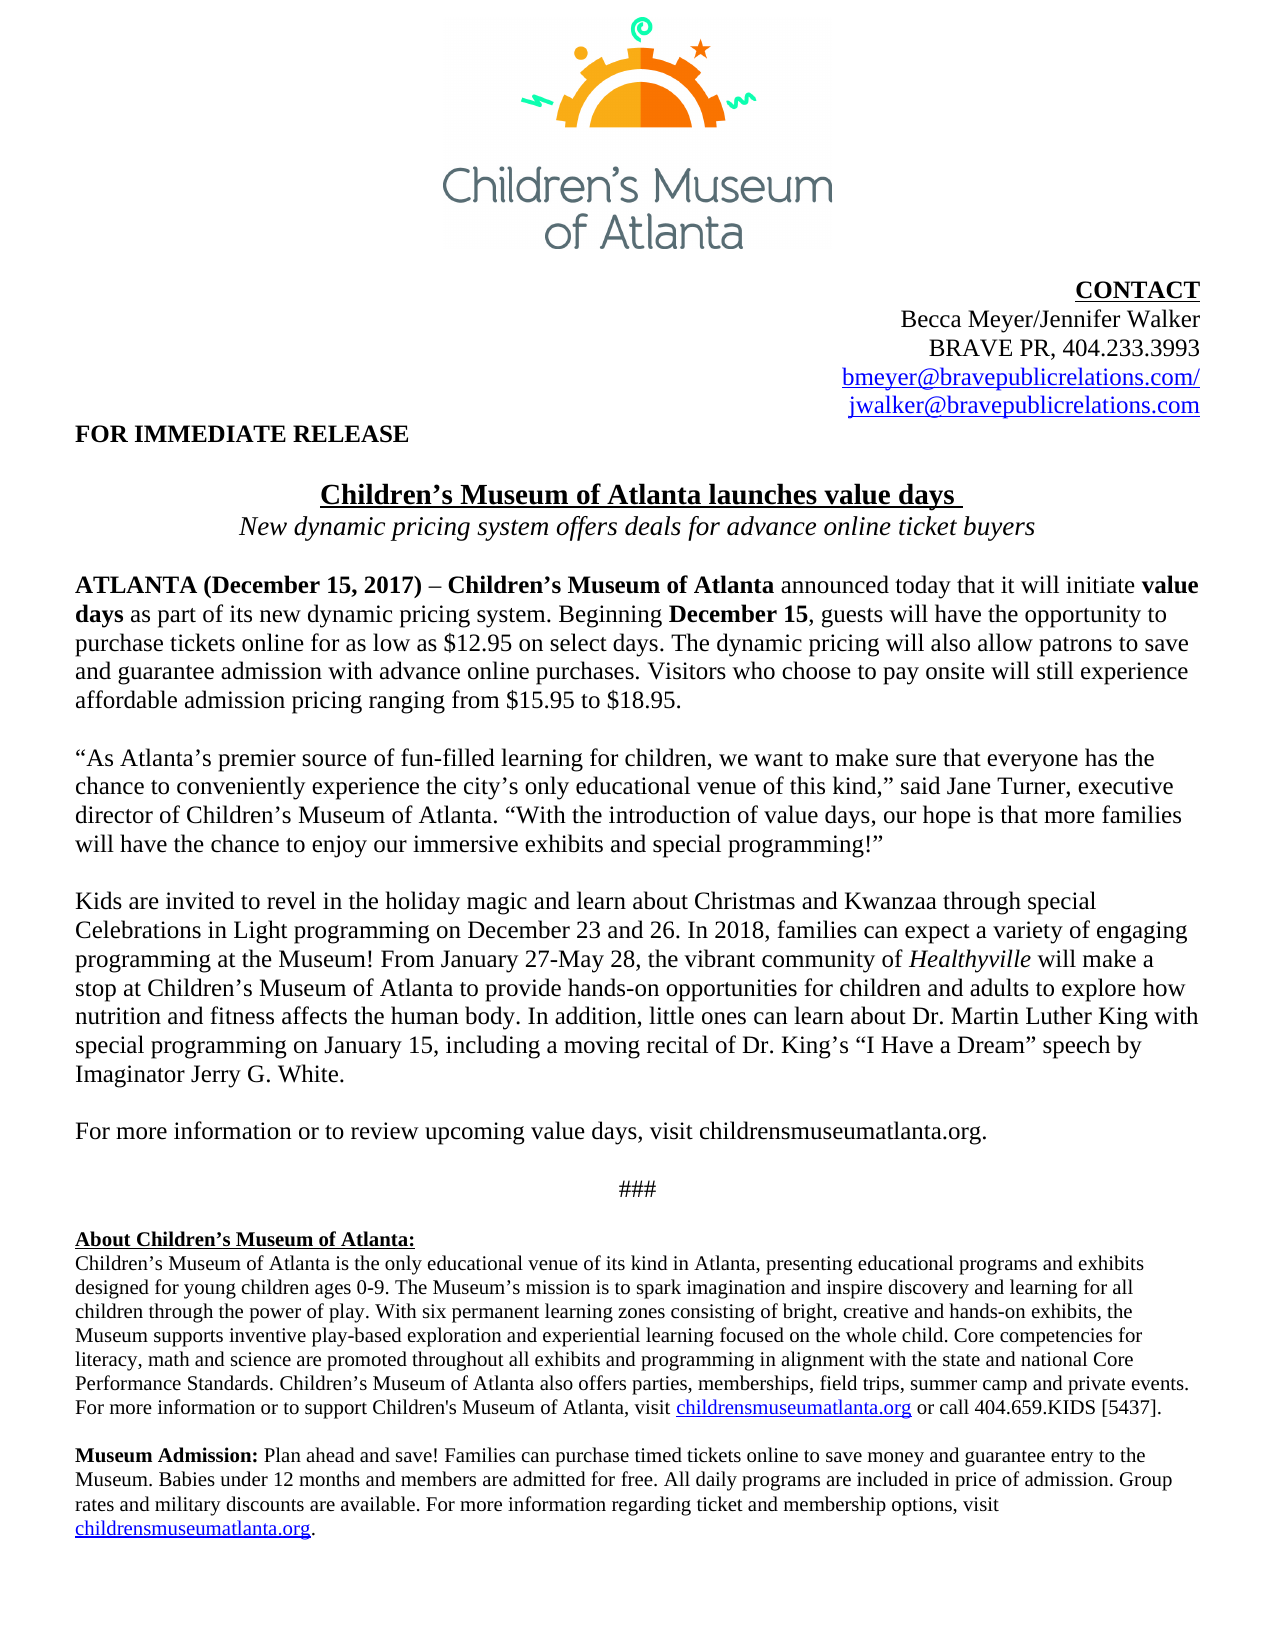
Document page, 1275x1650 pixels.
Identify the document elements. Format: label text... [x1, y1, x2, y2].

text “As Atlanta’s premier source of fun-filled learning for children, we want to make sure that everyone has the chance to conveniently experience the city’s only educational venue of this kind,” said Jane Turner, executive director of Children’s Museum of Atlanta. “With the introduction of value days, our hope is that more families will have the chance to enjoy our immersive exhibits and special programming!” [75, 743, 1200, 858]
text ### [75, 1174, 1200, 1203]
text About Children’s Museum of Atlanta: [75, 1227, 1200, 1251]
text For more information or to review upcoming value days, visit childrensmuseumatlanta.org. [75, 1116, 1200, 1145]
picture [443, 17, 833, 249]
text ATLANTA (December 15, 2017) – Children’s Museum of Atlanta announced today that it will initiate value days as part of its new dynamic pricing system. Beginning December 15, guests will have the opportunity to purchase tickets online for as low as $12.95 on select days. The dynamic pricing will also allow patrons to save and guarantee admission with advance online purchases. Visitors who choose to pay onsite will still experience affordable admission pricing ranging from $15.95 to $18.95. [75, 570, 1200, 714]
text bmeyer@bravepublicrelations.com/ [75, 362, 1200, 391]
text Children’s Museum of Atlanta launches value days [75, 477, 1200, 510]
text CONTACT [75, 276, 1200, 304]
text Children’s Museum of Atlanta is the only educational venue of its kind in Atlanta, presenting educational programs and exhibits designed for young children ages 0-9. The Museum’s mission is to spark imagination and inspire discovery and learning for all children through the power of play. With six permanent learning zones consisting of bright, creative and hands-on exhibits, the Museum supports inventive play-based exploration and experiential learning focused on the whole child. Core competencies for literacy, math and science are promoted throughout all exhibits and programming in alignment with the state and national Core Performance Standards. Children’s Museum of Atlanta also offers parties, memberships, field trips, summer camp and private events. For more information or to support Children's Museum of Atlanta, visit childrensmuseumatlanta.org or call 404.659.KIDS [5437]. [75, 1251, 1200, 1419]
text jwalker@bravepublicrelations.com [75, 391, 1200, 419]
text FOR IMMEDIATE RELEASE [75, 419, 1200, 448]
text Museum Admission: Plan ahead and save! Families can purchase timed tickets online to save money and guarantee entry to the Museum. Babies under 12 months and members are admitted for free. All daily programs are included in price of admission. Group rates and military discounts are available. For more information regarding ticket and membership options, visit childrensmuseumatlanta.org. [75, 1443, 1200, 1539]
text Kids are invited to revel in the holiday magic and learn about Christmas and Kwanzaa through special Celebrations in Light programming on December 23 and 26. In 2018, families can expect a variety of engaging programming at the Museum! From January 27-May 28, the vibrant community of Healthyville will make a stop at Children’s Museum of Atlanta to provide hands-on opportunities for children and adults to explore how nutrition and fitness affects the human body. In addition, little ones can learn about Dr. Martin Luther King with special programming on January 15, including a moving recital of Dr. King’s “I Have a Dream” speech by Imaginator Jerry G. White. [75, 886, 1200, 1088]
text New dynamic pricing system offers deals for advance online ticket buyers [75, 510, 1200, 541]
text Becca Meyer/Jennifer Walker [75, 304, 1200, 333]
text BRAVE PR, 404.233.3993 [75, 333, 1200, 362]
